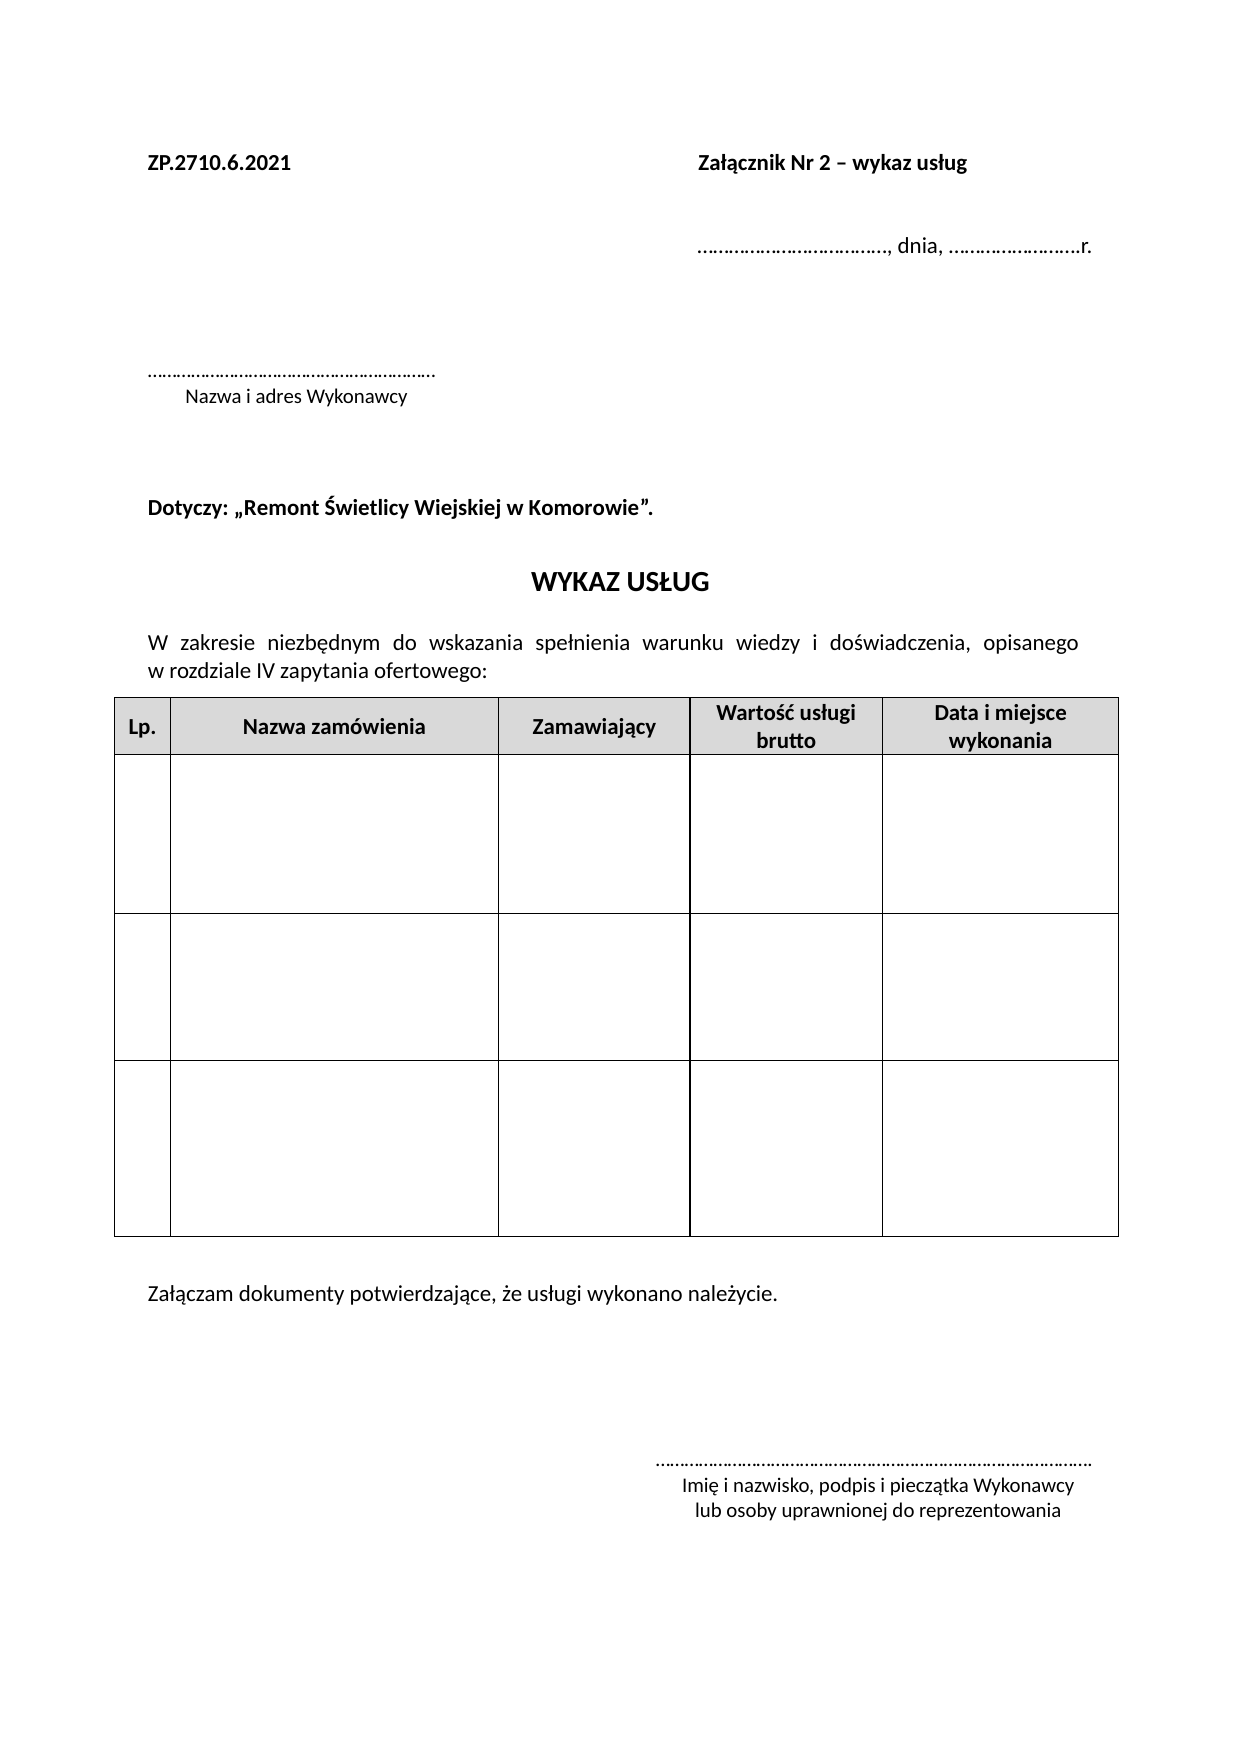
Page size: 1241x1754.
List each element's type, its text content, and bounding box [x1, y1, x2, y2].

text ………………………………………………………………………………. [148, 1447, 1093, 1472]
table_cell [171, 914, 498, 1060]
table_cell [115, 755, 170, 913]
table_header Lp. [115, 698, 170, 754]
table_header Data i miejsce wykonania [883, 698, 1118, 754]
table_cell [499, 755, 689, 913]
table_cell [883, 755, 1118, 913]
text Imię i nazwisko, podpis i pieczątka Wykonawcy [148, 1472, 1093, 1497]
table_cell [171, 1061, 498, 1236]
table_cell [883, 914, 1118, 1060]
text lub osoby uprawnionej do reprezentowania [148, 1497, 1093, 1523]
table_cell [499, 1061, 689, 1236]
table_cell [883, 1061, 1118, 1236]
text ZP.2710.6.2021 Załącznik Nr 2 – wykaz usług [148, 148, 1093, 176]
table_cell [691, 914, 882, 1060]
text Dotyczy: „Remont Świetlicy Wiejskiej w Komorowie”. [148, 493, 1093, 521]
table_header Zamawiający [499, 698, 689, 754]
text WYKAZ USŁUG [148, 563, 1093, 598]
text Nazwa i adres Wykonawcy [148, 383, 1093, 408]
text Załączam dokumenty potwierdzające, że usługi wykonano należycie. [148, 1279, 1093, 1307]
table_cell [691, 755, 882, 913]
table_header Nazwa zamówienia [171, 698, 498, 754]
table_cell [691, 1061, 882, 1236]
table_cell [499, 914, 689, 1060]
table_cell [115, 1061, 170, 1236]
table_cell [115, 914, 170, 1060]
table_cell [171, 755, 498, 913]
text W zakresie niezbędnym do wskazania spełnienia warunku wiedzy i doświadczenia, opisanego w rozdziale IV zapytania ofertowego: [148, 628, 1093, 684]
text ………………………………, dnia, …………………….r. [148, 232, 1093, 260]
text …………………………………………………… [148, 358, 1093, 383]
table_header Wartość usługi brutto [691, 698, 882, 754]
